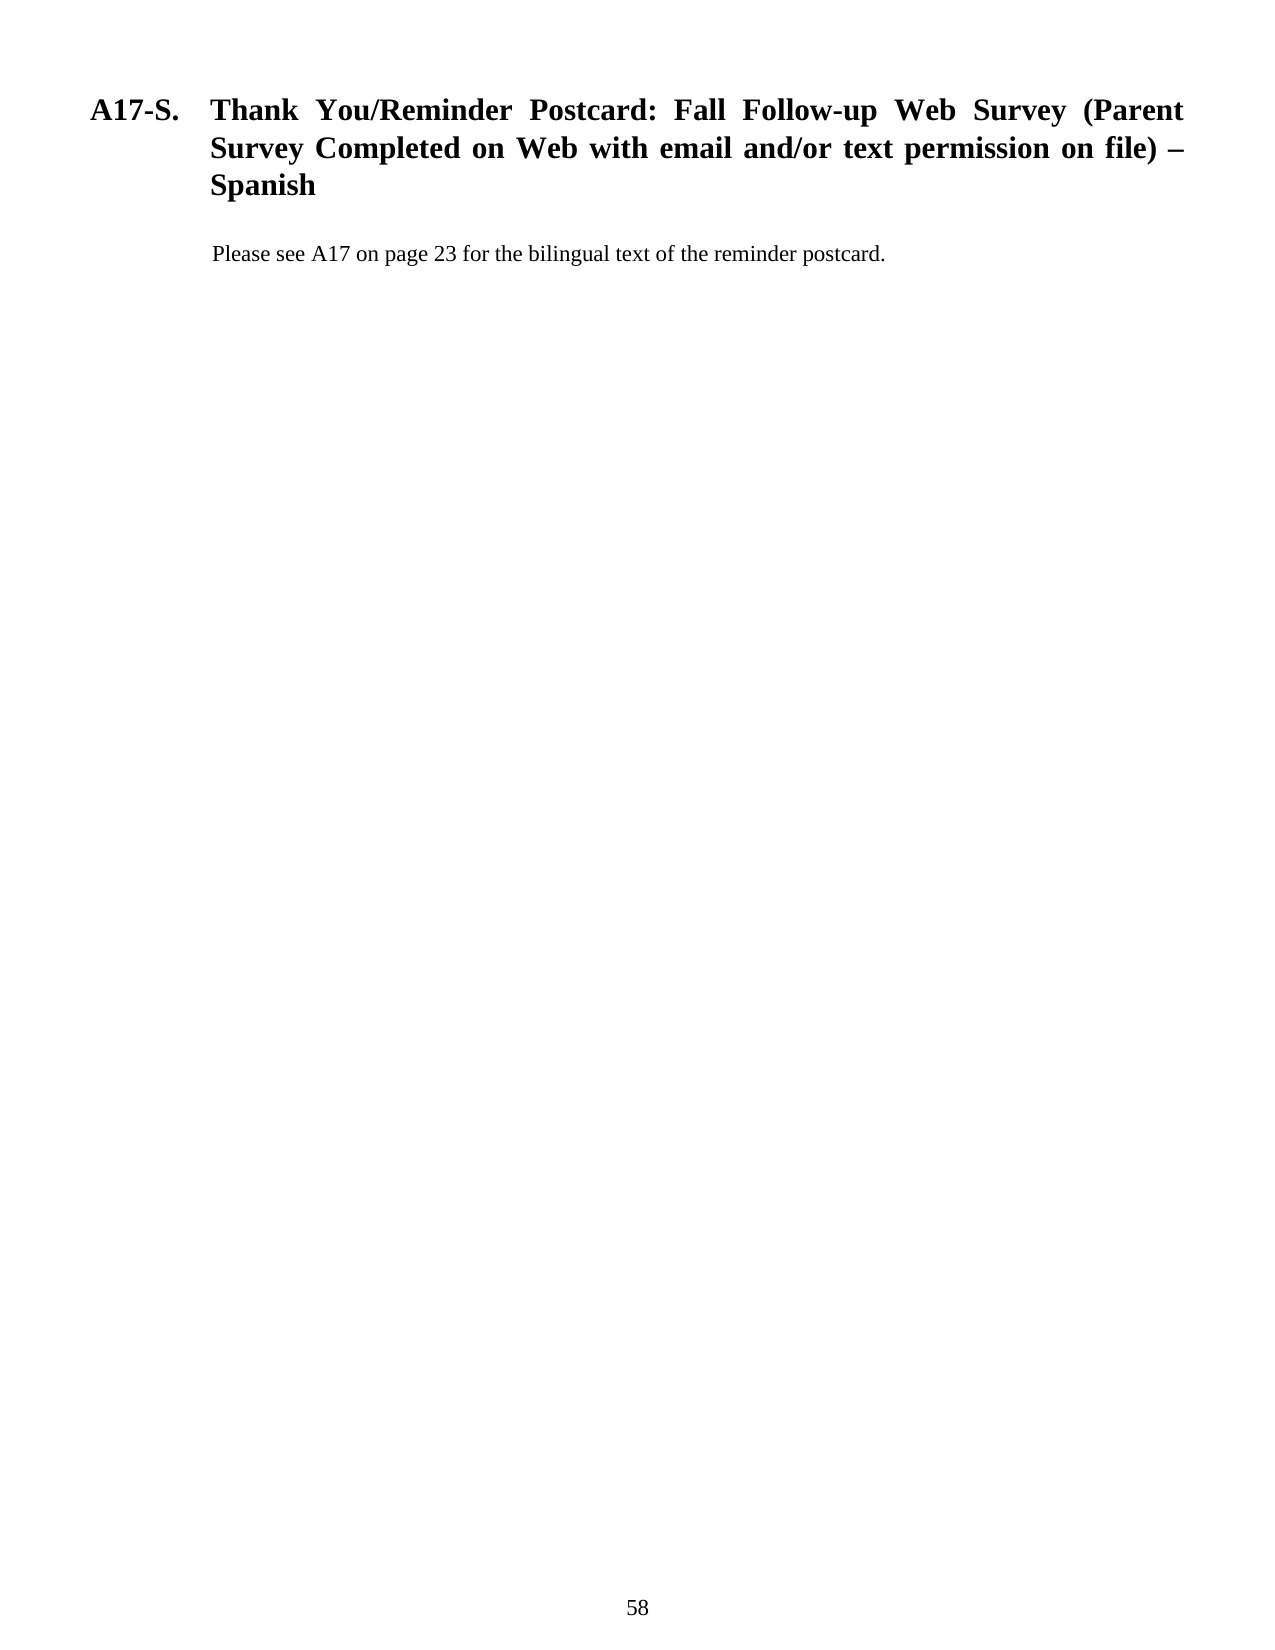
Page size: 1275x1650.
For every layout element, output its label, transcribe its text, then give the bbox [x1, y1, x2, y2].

subtitle A17-S. Thank You/Reminder Postcard: Fall Follow-up Web Survey (Parent Survey Completed on Web with email and/or text permission on file) – Spanish [90, 90, 1185, 202]
text Please see A17 on page 23 for the bilingual text of the reminder postcard. [165, 240, 1185, 266]
